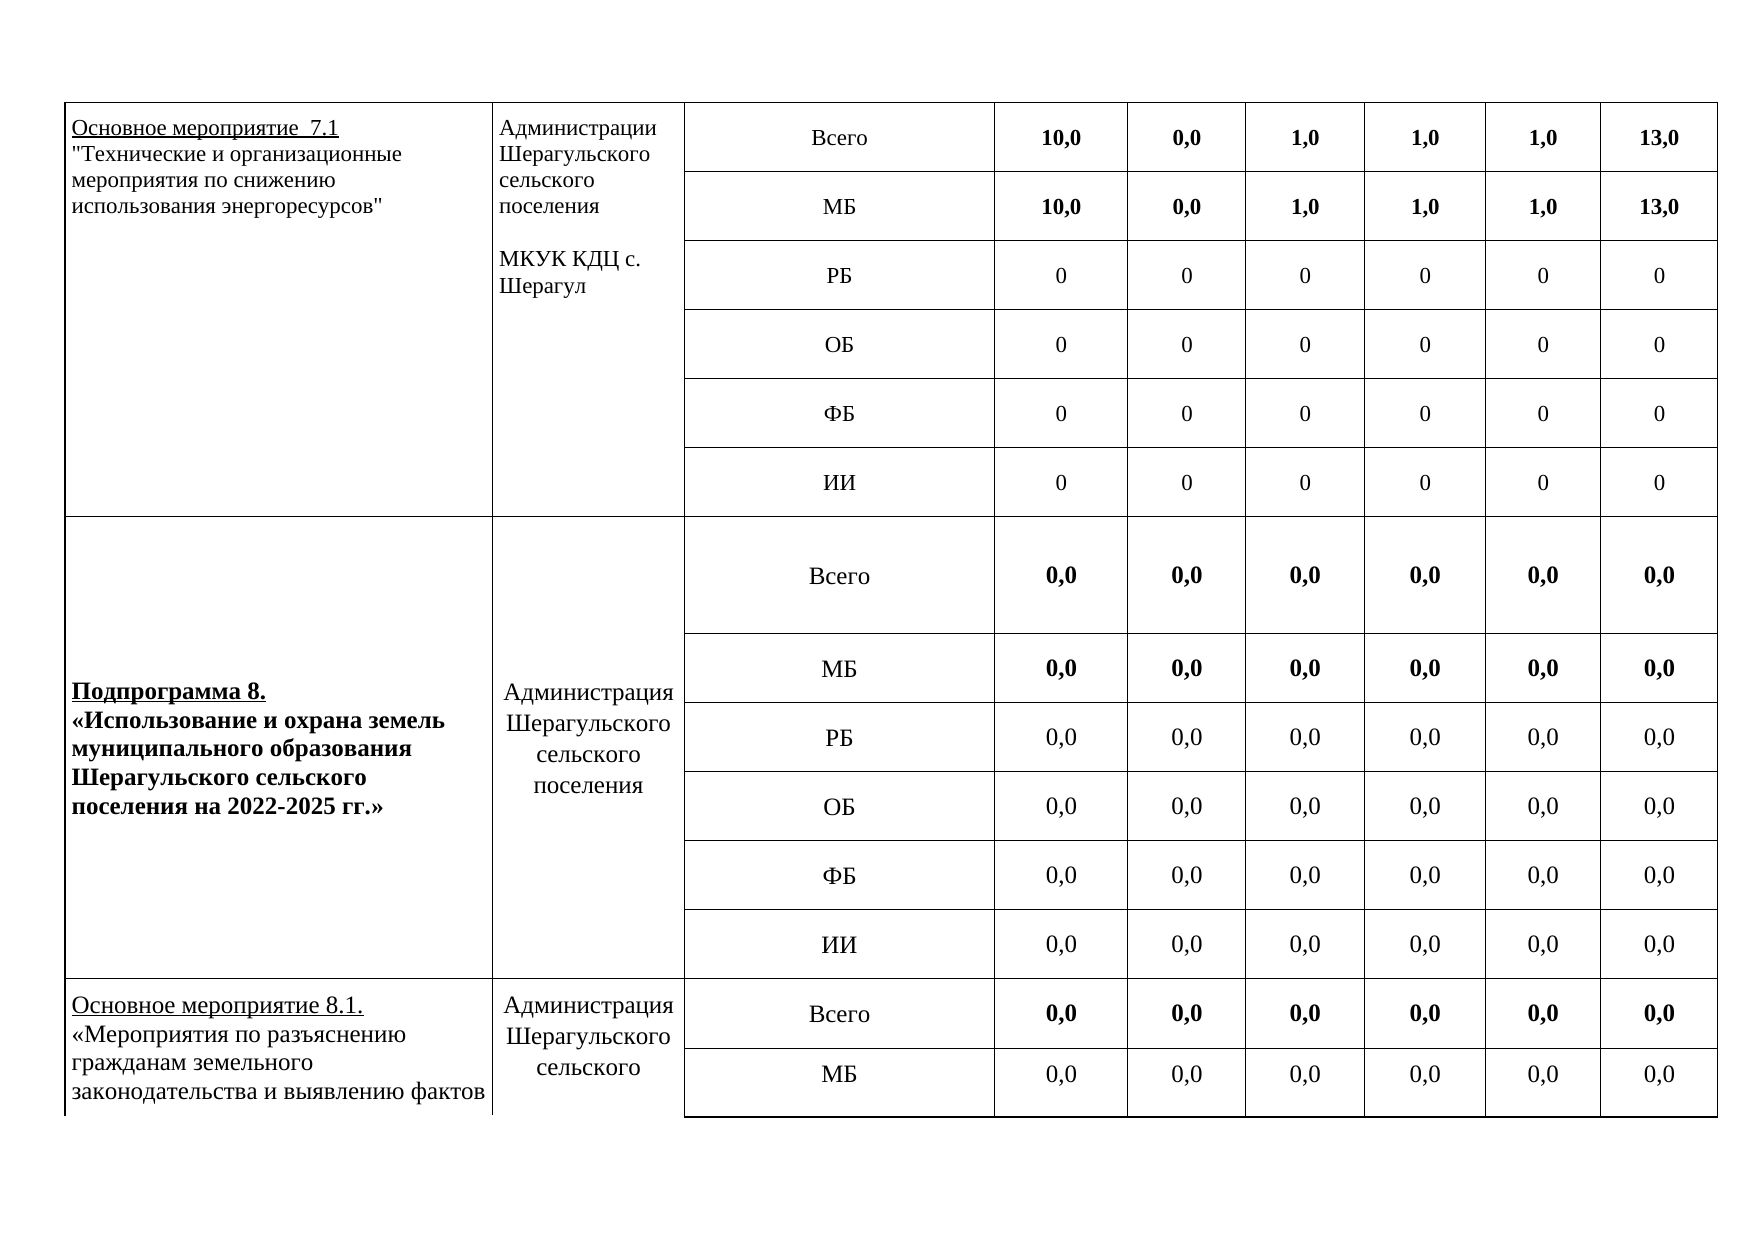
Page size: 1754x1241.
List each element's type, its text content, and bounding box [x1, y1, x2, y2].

table_cell 1,0 [1365, 172, 1485, 240]
table_cell 13,0 [1601, 172, 1717, 240]
table_cell 0,0 [1486, 634, 1600, 702]
table_cell Администрация Шерагульского сельского поселения [493, 979, 684, 1116]
table_cell 0 [1365, 379, 1485, 447]
table_cell ИИ [685, 910, 994, 978]
table_cell Всего [685, 517, 994, 633]
table_cell 0 [1246, 448, 1364, 516]
table_cell 0 [1486, 448, 1600, 516]
table_cell 0,0 [1486, 703, 1600, 771]
table_cell 0,0 [1128, 634, 1245, 702]
table_cell 0,0 [995, 910, 1127, 978]
table_cell 0,0 [1246, 634, 1364, 702]
table_cell Администрация Шерагульского сельского поселения [493, 517, 684, 978]
table_cell 0,0 [1486, 979, 1600, 1047]
table_cell 0,0 [1128, 910, 1245, 978]
table_cell 0,0 [1246, 703, 1364, 771]
table_cell Подпрограмма 8. «Использование и охрана земель муниципального образования Шерагульского сельского поселения на 2022-2025 гг.» [66, 517, 492, 978]
table_cell 0,0 [995, 517, 1127, 633]
table_cell 0,0 [1128, 172, 1245, 240]
table_cell 0,0 [1486, 772, 1600, 840]
table_cell 0 [1128, 379, 1245, 447]
table_cell 0,0 [1365, 772, 1485, 840]
table_cell 0 [1246, 379, 1364, 447]
table_cell ФБ [685, 379, 994, 447]
table_cell 0 [1601, 241, 1717, 309]
table_cell 0,0 [1365, 910, 1485, 978]
table_cell 0,0 [1128, 841, 1245, 909]
table_cell Всего [685, 103, 994, 171]
table_cell 0 [1128, 310, 1245, 378]
table_cell 0 [1486, 310, 1600, 378]
table_cell 1,0 [1486, 172, 1600, 240]
table_cell 0,0 [1246, 1049, 1364, 1116]
table_cell 0,0 [995, 841, 1127, 909]
table_cell 0 [995, 379, 1127, 447]
table_cell 0 [1246, 310, 1364, 378]
table_cell 0,0 [1486, 517, 1600, 633]
table_cell 0,0 [1601, 979, 1717, 1047]
table_cell 1,0 [1246, 103, 1364, 171]
table_cell 0,0 [995, 703, 1127, 771]
table_cell 0,0 [1601, 517, 1717, 633]
table_cell 0,0 [1601, 634, 1717, 702]
table_cell 0 [1365, 448, 1485, 516]
table_cell 0,0 [1365, 841, 1485, 909]
table_cell 0 [995, 448, 1127, 516]
table_cell ОБ [685, 310, 994, 378]
table_cell Основное мероприятие 8.1. «Мероприятия по разъяснению гражданам земельного законодательства и выявлению фактов самовольного занятия земельных участков» [66, 979, 492, 1116]
table_cell Основное мероприятие 7.1 "Технические и организационные мероприятия по снижению использования энергоресурсов" [66, 103, 492, 516]
table_cell 1,0 [1246, 172, 1364, 240]
table_cell 0,0 [1128, 772, 1245, 840]
table_cell 0,0 [1246, 841, 1364, 909]
table_cell 10,0 [995, 172, 1127, 240]
table_cell 0,0 [995, 1049, 1127, 1116]
table_cell 0,0 [1365, 979, 1485, 1047]
table_cell 0,0 [1601, 772, 1717, 840]
table_cell 0,0 [1365, 1049, 1485, 1116]
table_cell 0,0 [1601, 703, 1717, 771]
table_cell 0 [1601, 379, 1717, 447]
table_cell 0,0 [1365, 703, 1485, 771]
table_cell ФБ [685, 841, 994, 909]
table_cell 0,0 [1486, 910, 1600, 978]
table_cell 0,0 [1365, 634, 1485, 702]
table_cell 0 [1128, 448, 1245, 516]
table_cell 0,0 [1128, 703, 1245, 771]
table_cell РБ [685, 703, 994, 771]
table_cell 1,0 [1365, 103, 1485, 171]
table_cell 0 [1128, 241, 1245, 309]
table_cell 0 [1486, 379, 1600, 447]
table_cell 0 [1486, 241, 1600, 309]
table_cell 0,0 [1128, 103, 1245, 171]
table_cell 0,0 [1365, 517, 1485, 633]
table_cell 0,0 [1601, 910, 1717, 978]
table_cell 0,0 [1128, 517, 1245, 633]
table_cell 0,0 [1246, 979, 1364, 1047]
table_cell 0,0 [995, 772, 1127, 840]
table_cell 10,0 [995, 103, 1127, 171]
table_cell 0,0 [995, 634, 1127, 702]
table_cell 13,0 [1601, 103, 1717, 171]
table_cell 0 [1601, 448, 1717, 516]
table_cell 0 [1365, 310, 1485, 378]
table_cell ИИ [685, 448, 994, 516]
table_cell 0 [1246, 241, 1364, 309]
table_cell МБ [685, 172, 994, 240]
table_cell 0 [995, 241, 1127, 309]
table_cell РБ [685, 241, 994, 309]
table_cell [493, 103, 684, 516]
table_cell 0,0 [1486, 1049, 1600, 1116]
table_cell 0,0 [1246, 910, 1364, 978]
table_cell 0 [1365, 241, 1485, 309]
table_cell 0,0 [1128, 1049, 1245, 1116]
table_cell МБ [685, 634, 994, 702]
table_cell 0 [1601, 310, 1717, 378]
table_cell 1,0 [1486, 103, 1600, 171]
table_cell ОБ [685, 772, 994, 840]
table_cell Всего [685, 979, 994, 1047]
table_cell 0,0 [1486, 841, 1600, 909]
table_cell 0,0 [1601, 841, 1717, 909]
table_cell 0,0 [1601, 1049, 1717, 1116]
table_cell 0,0 [1246, 772, 1364, 840]
table_cell МБ [685, 1049, 994, 1116]
table_cell 0,0 [1128, 979, 1245, 1047]
table_cell 0,0 [995, 979, 1127, 1047]
table_cell 0,0 [1246, 517, 1364, 633]
table_cell 0 [995, 310, 1127, 378]
